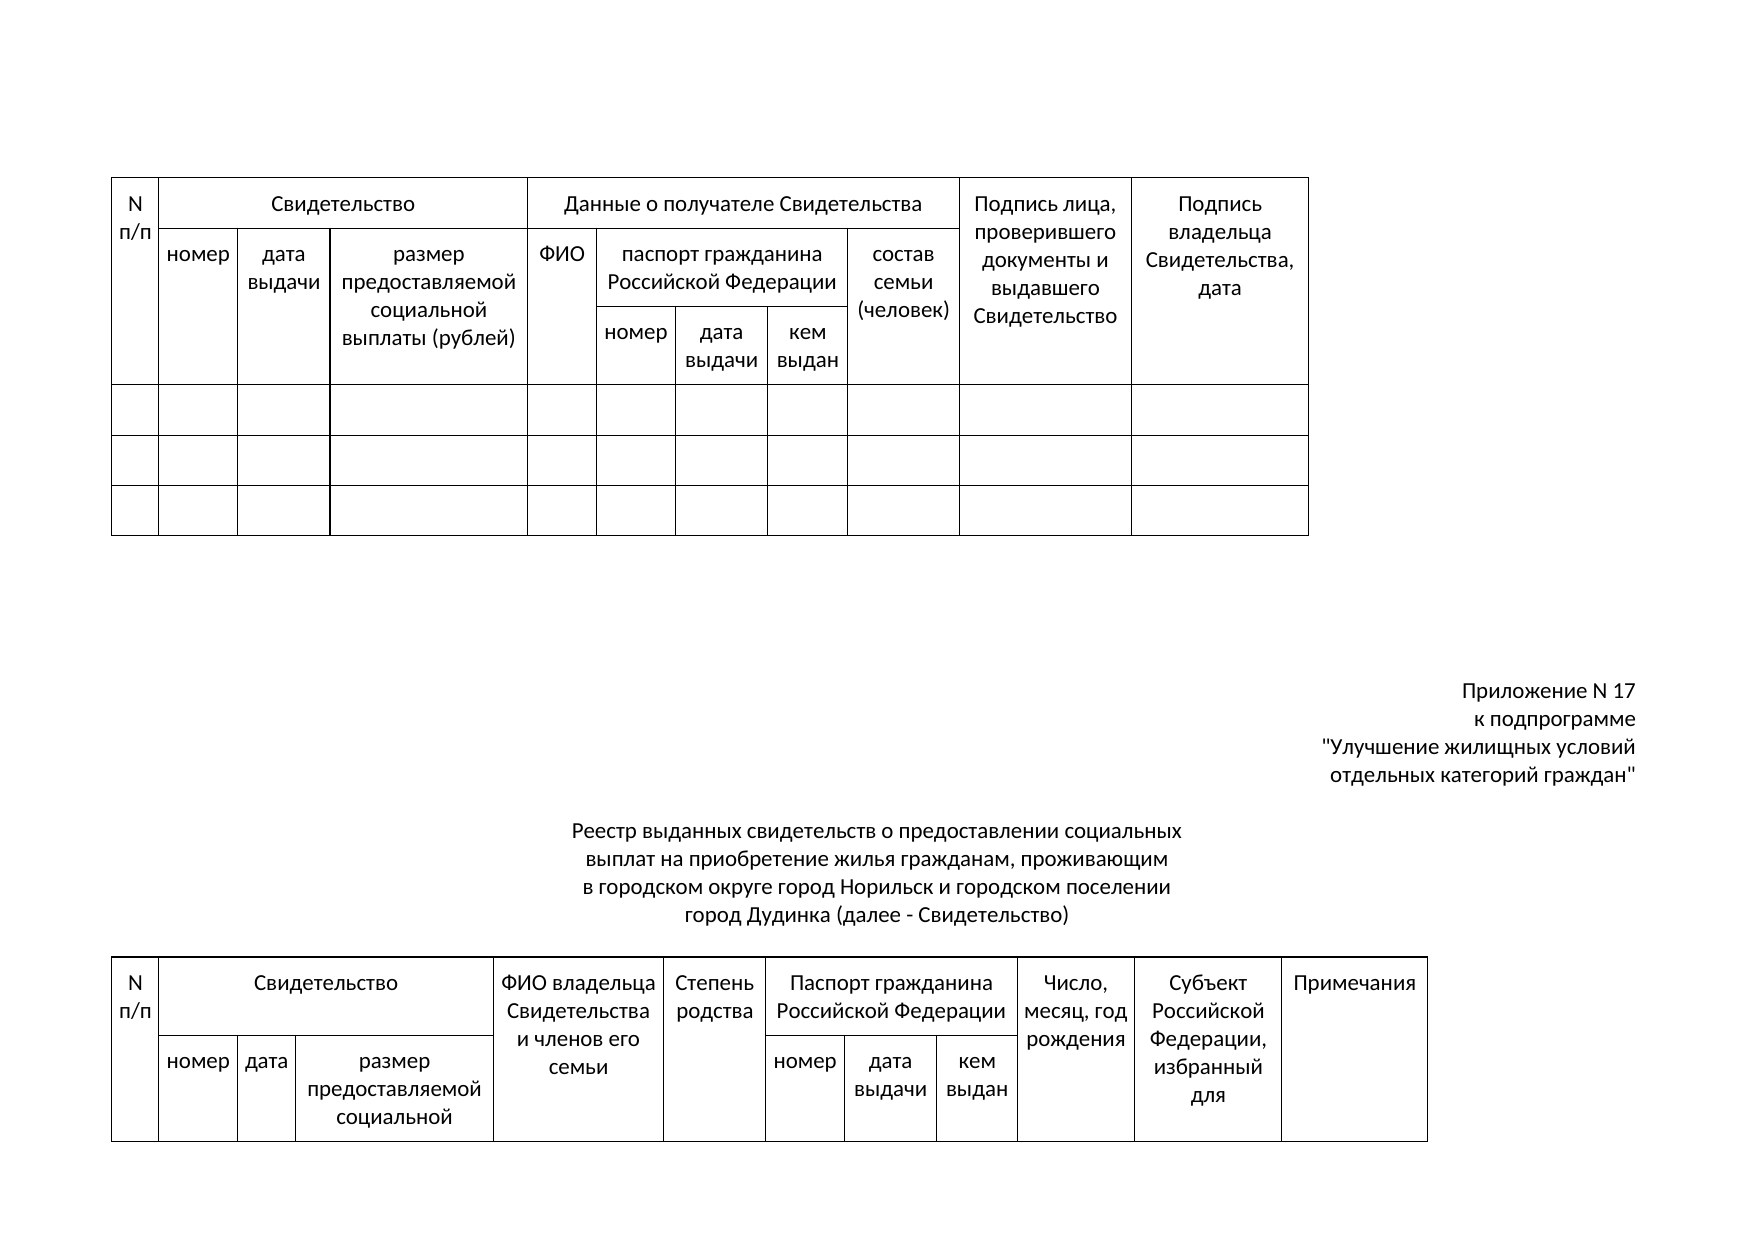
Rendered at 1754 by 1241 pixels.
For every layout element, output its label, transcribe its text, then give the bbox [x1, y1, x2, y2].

text "Улучшение жилищных условий [118, 732, 1636, 760]
text в городском округе город Норильск и городском поселении [118, 872, 1636, 900]
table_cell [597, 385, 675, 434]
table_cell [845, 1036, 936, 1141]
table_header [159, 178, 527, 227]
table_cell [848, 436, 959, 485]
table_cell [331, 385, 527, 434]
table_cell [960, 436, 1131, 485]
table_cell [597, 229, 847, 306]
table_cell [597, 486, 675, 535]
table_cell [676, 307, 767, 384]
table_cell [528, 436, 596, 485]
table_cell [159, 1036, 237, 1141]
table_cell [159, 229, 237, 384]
text Приложение N 17 [118, 676, 1636, 704]
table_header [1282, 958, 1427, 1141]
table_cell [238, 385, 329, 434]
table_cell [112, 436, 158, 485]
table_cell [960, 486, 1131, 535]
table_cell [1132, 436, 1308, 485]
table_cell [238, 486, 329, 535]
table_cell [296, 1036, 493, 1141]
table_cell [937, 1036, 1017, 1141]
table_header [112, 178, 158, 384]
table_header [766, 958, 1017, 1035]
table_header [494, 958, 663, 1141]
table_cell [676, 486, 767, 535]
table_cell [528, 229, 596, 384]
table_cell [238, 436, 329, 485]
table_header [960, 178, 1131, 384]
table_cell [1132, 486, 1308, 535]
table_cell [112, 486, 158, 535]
text Реестр выданных свидетельств о предоставлении социальных [118, 816, 1636, 844]
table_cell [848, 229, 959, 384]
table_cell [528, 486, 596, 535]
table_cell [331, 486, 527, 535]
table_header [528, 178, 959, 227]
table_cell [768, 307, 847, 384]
text город Дудинка (далее - Свидетельство) [118, 900, 1636, 928]
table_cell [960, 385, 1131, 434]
text к подпрограмме [118, 704, 1636, 732]
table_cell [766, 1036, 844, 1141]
text отдельных категорий граждан" [118, 760, 1636, 788]
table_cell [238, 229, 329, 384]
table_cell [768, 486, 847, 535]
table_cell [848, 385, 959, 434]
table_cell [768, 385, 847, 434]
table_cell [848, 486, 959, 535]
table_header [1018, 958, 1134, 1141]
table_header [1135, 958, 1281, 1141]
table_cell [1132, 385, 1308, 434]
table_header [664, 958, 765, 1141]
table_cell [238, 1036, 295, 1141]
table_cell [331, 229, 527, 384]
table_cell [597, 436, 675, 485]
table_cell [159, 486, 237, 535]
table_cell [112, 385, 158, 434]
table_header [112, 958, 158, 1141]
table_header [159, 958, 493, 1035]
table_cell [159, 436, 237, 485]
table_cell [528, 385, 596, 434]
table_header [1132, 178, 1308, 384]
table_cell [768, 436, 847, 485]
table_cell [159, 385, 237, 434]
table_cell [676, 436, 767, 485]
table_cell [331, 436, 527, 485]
text выплат на приобретение жилья гражданам, проживающим [118, 844, 1636, 872]
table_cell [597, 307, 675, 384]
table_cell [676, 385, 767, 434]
